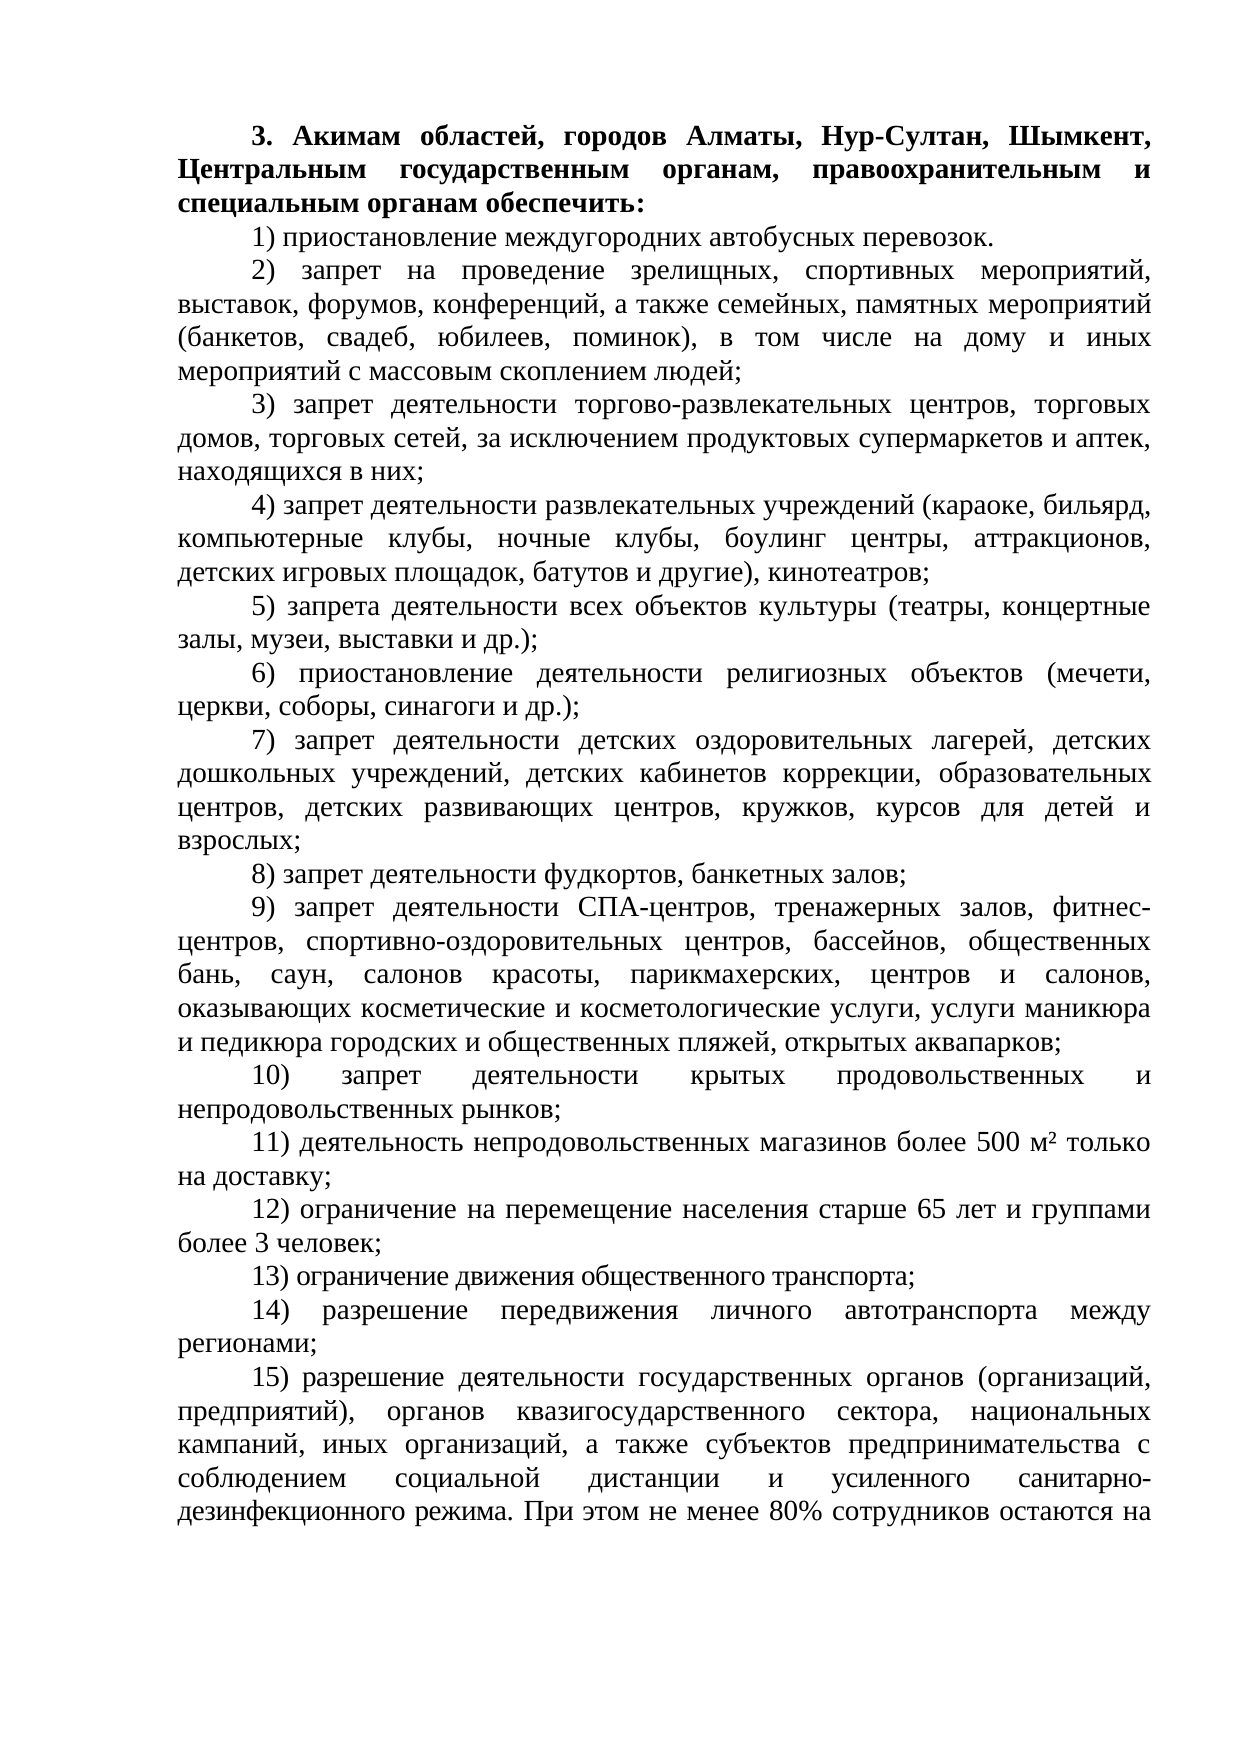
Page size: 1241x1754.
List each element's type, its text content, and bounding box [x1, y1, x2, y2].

text 11) деятельность непродовольственных магазинов более 500 м² только на доставку; [177, 1124, 1152, 1191]
text 8) запрет деятельности фудкортов, банкетных залов; [177, 856, 1152, 889]
text 10) запрет деятельности крытых продовольственных и непродовольственных рынков; [177, 1057, 1152, 1124]
text 1) приостановление междугородних автобусных перевозок. [177, 219, 1152, 252]
text 3) запрет деятельности торгово-развлекательных центров, торговых домов, торговых сетей, за исключением продуктовых супермаркетов и аптек, находящихся в них; [177, 386, 1152, 487]
text 7) запрет деятельности детских оздоровительных лагерей, детских дошкольных учреждений, детских кабинетов коррекции, образовательных центров, детских развивающих центров, кружков, курсов для детей и взрослых; [177, 722, 1152, 856]
text 9) запрет деятельности СПА-центров, тренажерных залов, фитнес-центров, спортивно-оздоровительных центров, бассейнов, общественных бань, саун, салонов красоты, парикмахерских, центров и салонов, оказывающих косметические и косметологические услуги, услуги маникюра и педикюра городских и общественных пляжей, открытых аквапарков; [177, 889, 1152, 1057]
text 2) запрет на проведение зрелищных, спортивных мероприятий, выставок, форумов, конференций, а также семейных, памятных мероприятий (банкетов, свадеб, юбилеев, поминок), в том числе на дому и иных мероприятий с массовым скоплением людей; [177, 252, 1152, 386]
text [177, 1359, 1152, 1591]
text 4) запрет деятельности развлекательных учреждений (караоке, бильярд, компьютерные клубы, ночные клубы, боулинг центры, аттракционов, детских игровых площадок, батутов и другие), кинотеатров; [177, 487, 1152, 588]
text 5) запрета деятельности всех объектов культуры (театры, концертные залы, музеи, выставки и др.); [177, 588, 1152, 655]
text 12) ограничение на перемещение населения старше 65 лет и группами более 3 человек; [177, 1191, 1152, 1258]
text 14) разрешение передвижения личного автотранспорта между регионами; [177, 1292, 1152, 1359]
text 6) приостановление деятельности религиозных объектов (мечети, церкви, соборы, синагоги и др.); [177, 655, 1152, 722]
text 3. Акимам областей, городов Алматы, Нур-Султан, Шымкент, Центральным государственным органам, правоохранительным и специальным органам обеспечить: [177, 118, 1152, 219]
text 13) ограничение движения общественного транспорта; [177, 1258, 1152, 1292]
